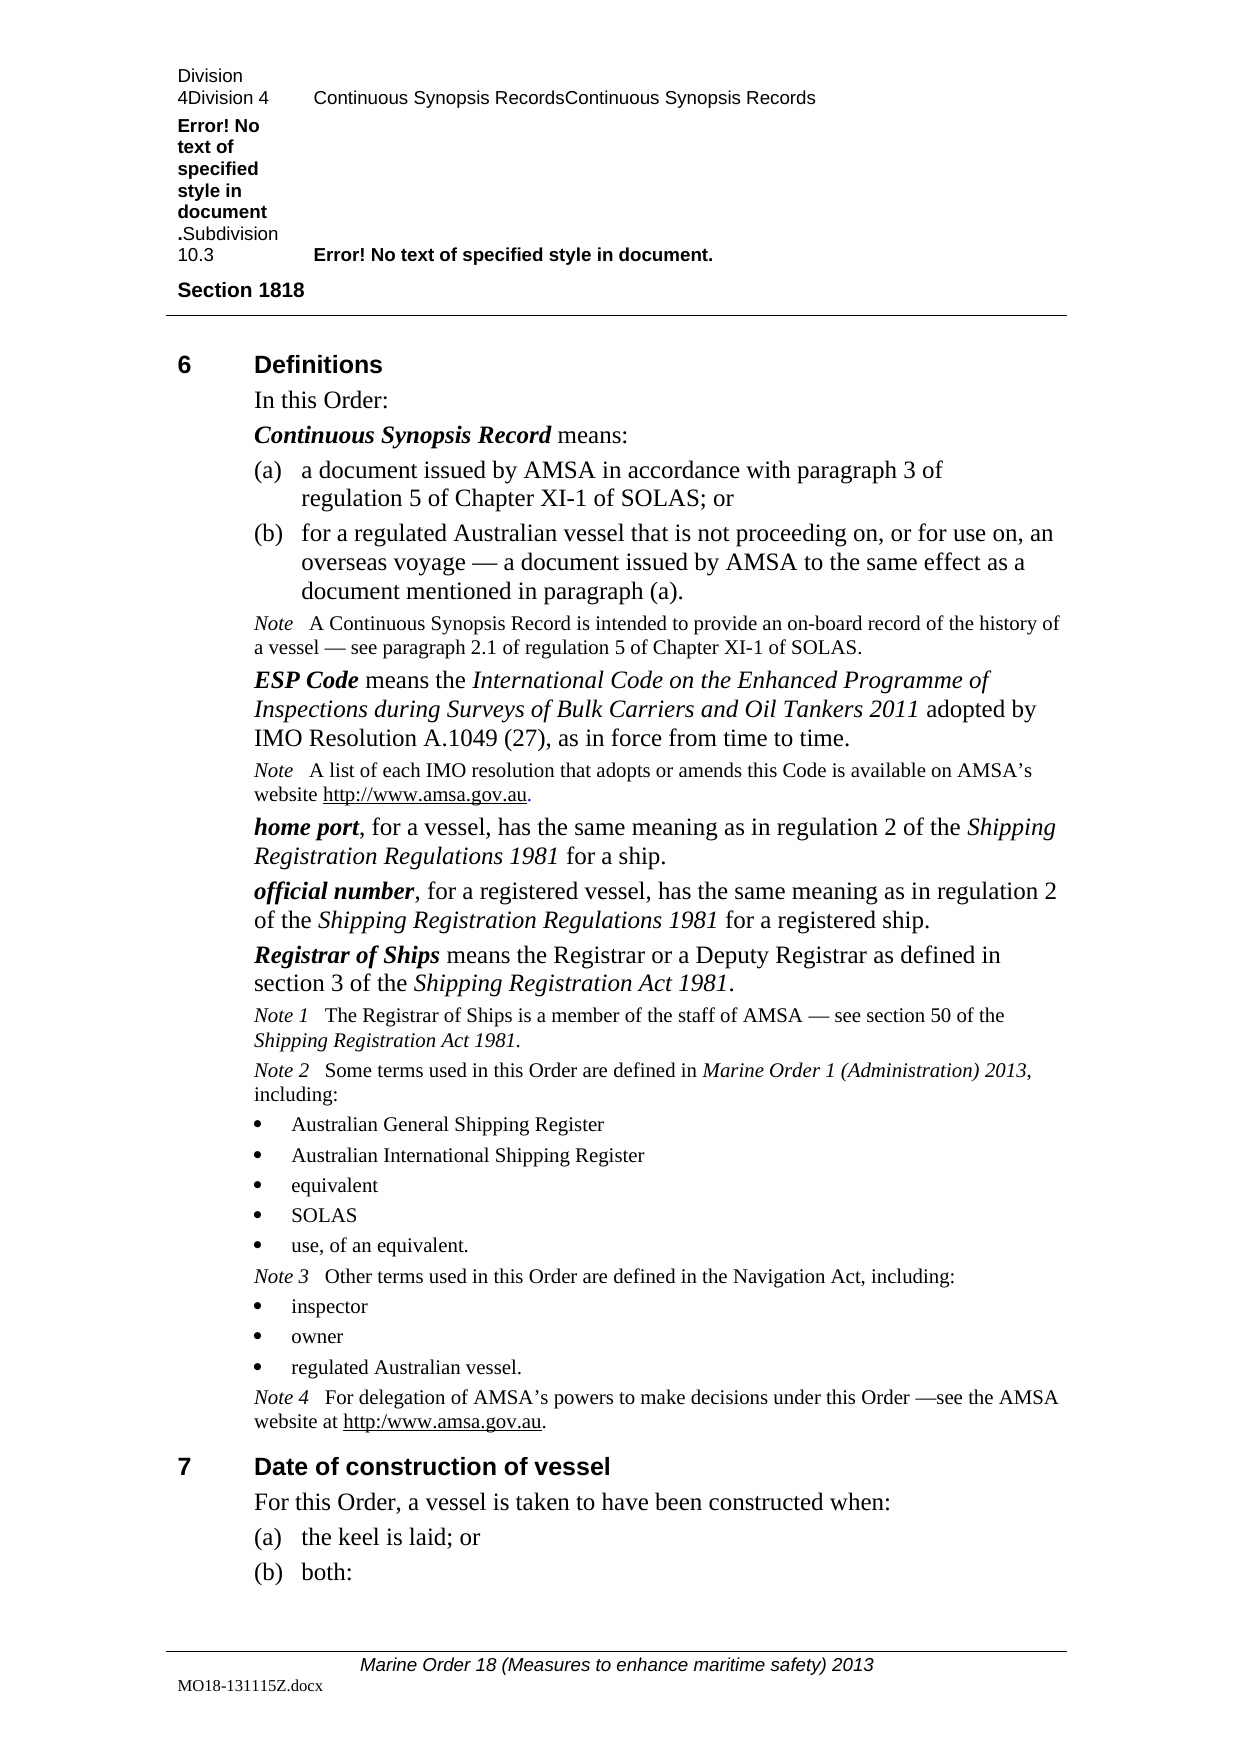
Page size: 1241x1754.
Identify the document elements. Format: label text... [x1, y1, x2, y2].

list Australian International Shipping Register [254, 1142, 1063, 1167]
list equivalent [254, 1173, 1063, 1197]
text Note A list of each IMO resolution that adopts or amends this Code is available on AMSA’s website http://www.amsa.gov.au. [254, 758, 1063, 806]
text (a) a document issued by AMSA in accordance with paragraph 3 of regulation 5 of Chapter XI-1 of SOLAS; or [254, 455, 1063, 512]
text Continuous Synopsis Record means: [254, 420, 1063, 448]
text Note 2 Some terms used in this Order are defined in Marine Order 1 (Administration) 2013, including: [254, 1058, 1063, 1106]
list inspector [254, 1294, 1063, 1318]
text Registrar of Ships means the Registrar or a Deputy Registrar as defined in section 3 of the Shipping Registration Act 1981. [254, 940, 1063, 997]
text In this Order: [148, 385, 1063, 413]
text (b) both: [254, 1557, 1063, 1586]
list owner [254, 1324, 1063, 1348]
text Note 1 The Registrar of Ships is a member of the staff of AMSA — see section 50 of the Shipping Registration Act 1981. [254, 1003, 1063, 1052]
subtitle 7 Date of construction of vessel [177, 1452, 1063, 1481]
list Australian General Shipping Register [254, 1112, 1063, 1136]
text Note 3 Other terms used in this Order are defined in the Navigation Act, including: [254, 1264, 1063, 1288]
text (a) the keel is laid; or [254, 1522, 1063, 1551]
text home port, for a vessel, has the same meaning as in regulation 2 of the Shipping Registration Regulations 1981 for a ship. [254, 812, 1063, 870]
text Note 4 For delegation of AMSA’s powers to make decisions under this Order —see the AMSA website at http:/www.amsa.gov.au. [254, 1385, 1063, 1433]
text For this Order, a vessel is taken to have been constructed when: [148, 1487, 1063, 1516]
list SOLAS [254, 1203, 1063, 1227]
text ESP Code means the International Code on the Enhanced Programme of Inspections during Surveys of Bulk Carriers and Oil Tankers 2011 adopted by IMO Resolution A.1049 (27), as in force from time to time. [254, 665, 1063, 752]
list use, of an equivalent. [254, 1233, 1063, 1257]
text Note A Continuous Synopsis Record is intended to provide an on-board record of the history of a vessel — see paragraph 2.1 of regulation 5 of Chapter XI-1 of SOLAS. [254, 611, 1063, 659]
list regulated Australian vessel. [254, 1355, 1063, 1379]
text (b) for a regulated Australian vessel that is not proceeding on, or for use on, an overseas voyage — a document issued by AMSA to the same effect as a document mentioned in paragraph (a). [254, 518, 1063, 605]
text official number, for a registered vessel, has the same meaning as in regulation 2 of the Shipping Registration Regulations 1981 for a registered ship. [254, 876, 1063, 933]
subtitle 6 Definitions [177, 350, 1063, 378]
